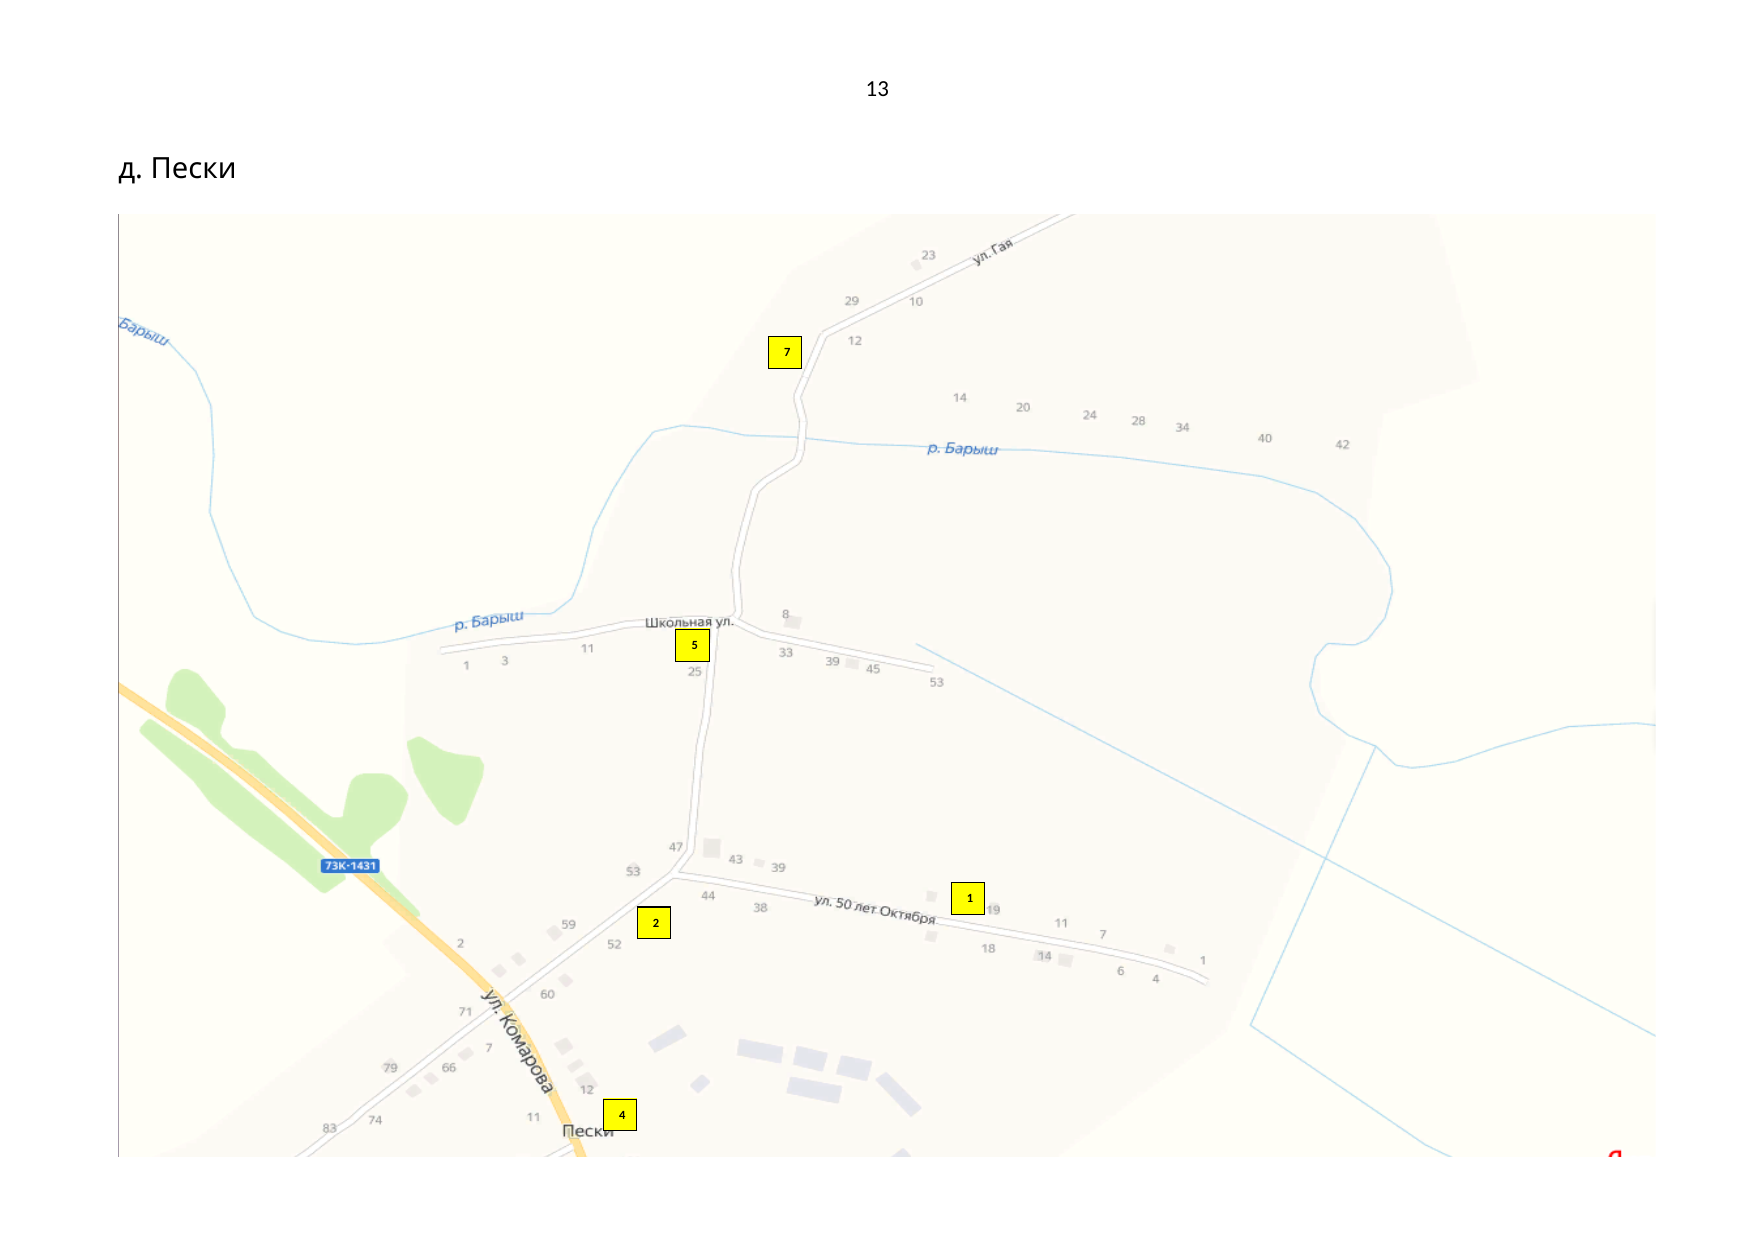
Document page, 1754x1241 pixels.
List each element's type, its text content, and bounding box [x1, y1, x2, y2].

picture [118, 214, 1656, 1157]
text д. Пески [118, 148, 1636, 187]
